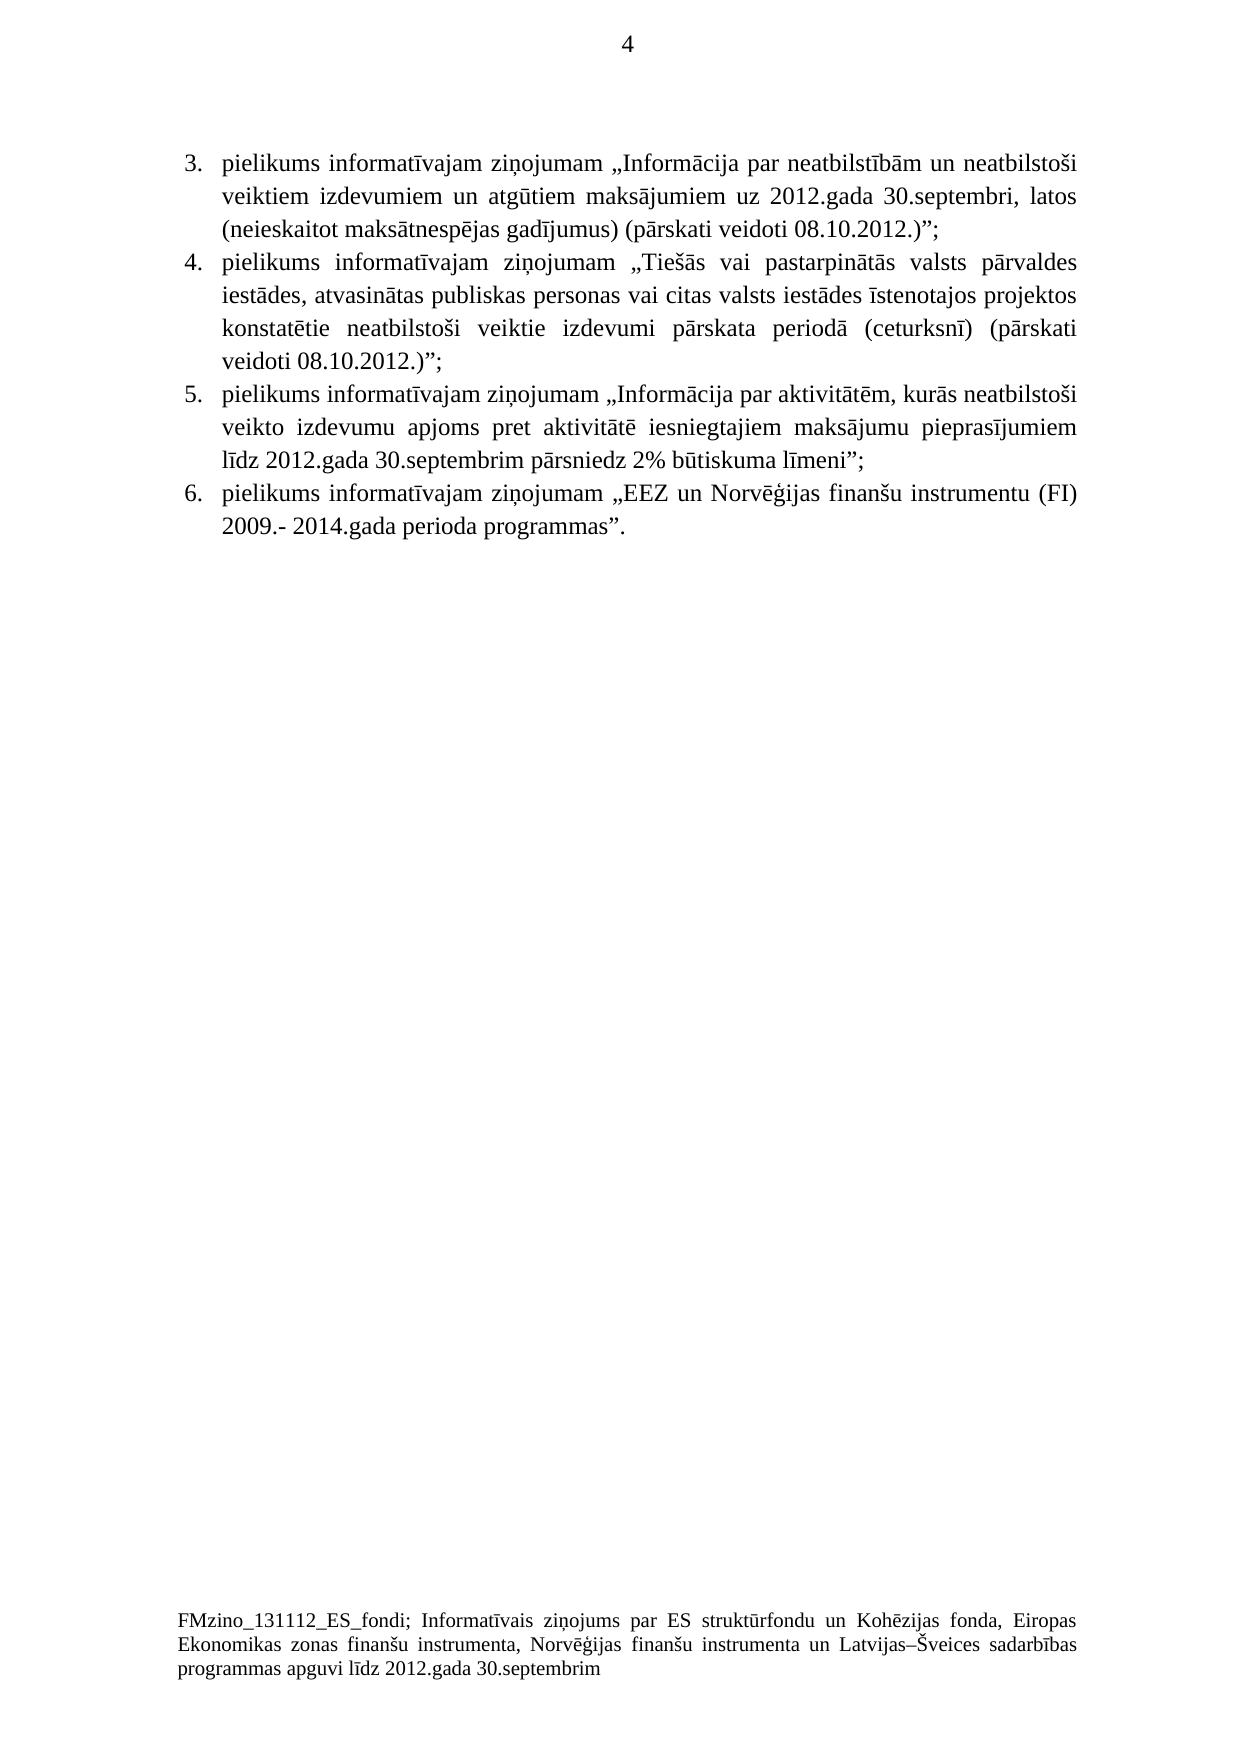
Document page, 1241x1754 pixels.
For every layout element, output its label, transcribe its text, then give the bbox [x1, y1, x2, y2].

list pielikums informatīvajam ziņojumam „EEZ un Norvēģijas finanšu instrumentu (FI) 2009.- 2014.gada perioda programmas”. [184, 478, 1078, 540]
list pielikums informatīvajam ziņojumam „Tiešās vai pastarpinātās valsts pārvaldes iestādes, atvasinātas publiskas personas vai citas valsts iestādes īstenotajos projektos konstatētie neatbilstoši veiktie izdevumi pārskata periodā (ceturksnī) (pārskati veidoti 08.10.2012.)”; [184, 247, 1078, 374]
list pielikums informatīvajam ziņojumam „Informācija par neatbilstībām un neatbilstoši veiktiem izdevumiem un atgūtiem maksājumiem uz 2012.gada 30.septembri, latos (neieskaitot maksātnespējas gadījumus) (pārskati veidoti 08.10.2012.)”; [184, 148, 1078, 242]
list pielikums informatīvajam ziņojumam „Informācija par aktivitātēm, kurās neatbilstoši veikto izdevumu apjoms pret aktivitātē iesniegtajiem maksājumu pieprasījumiem līdz 2012.gada 30.septembrim pārsniedz 2% būtiskuma līmeni”; [184, 379, 1078, 474]
